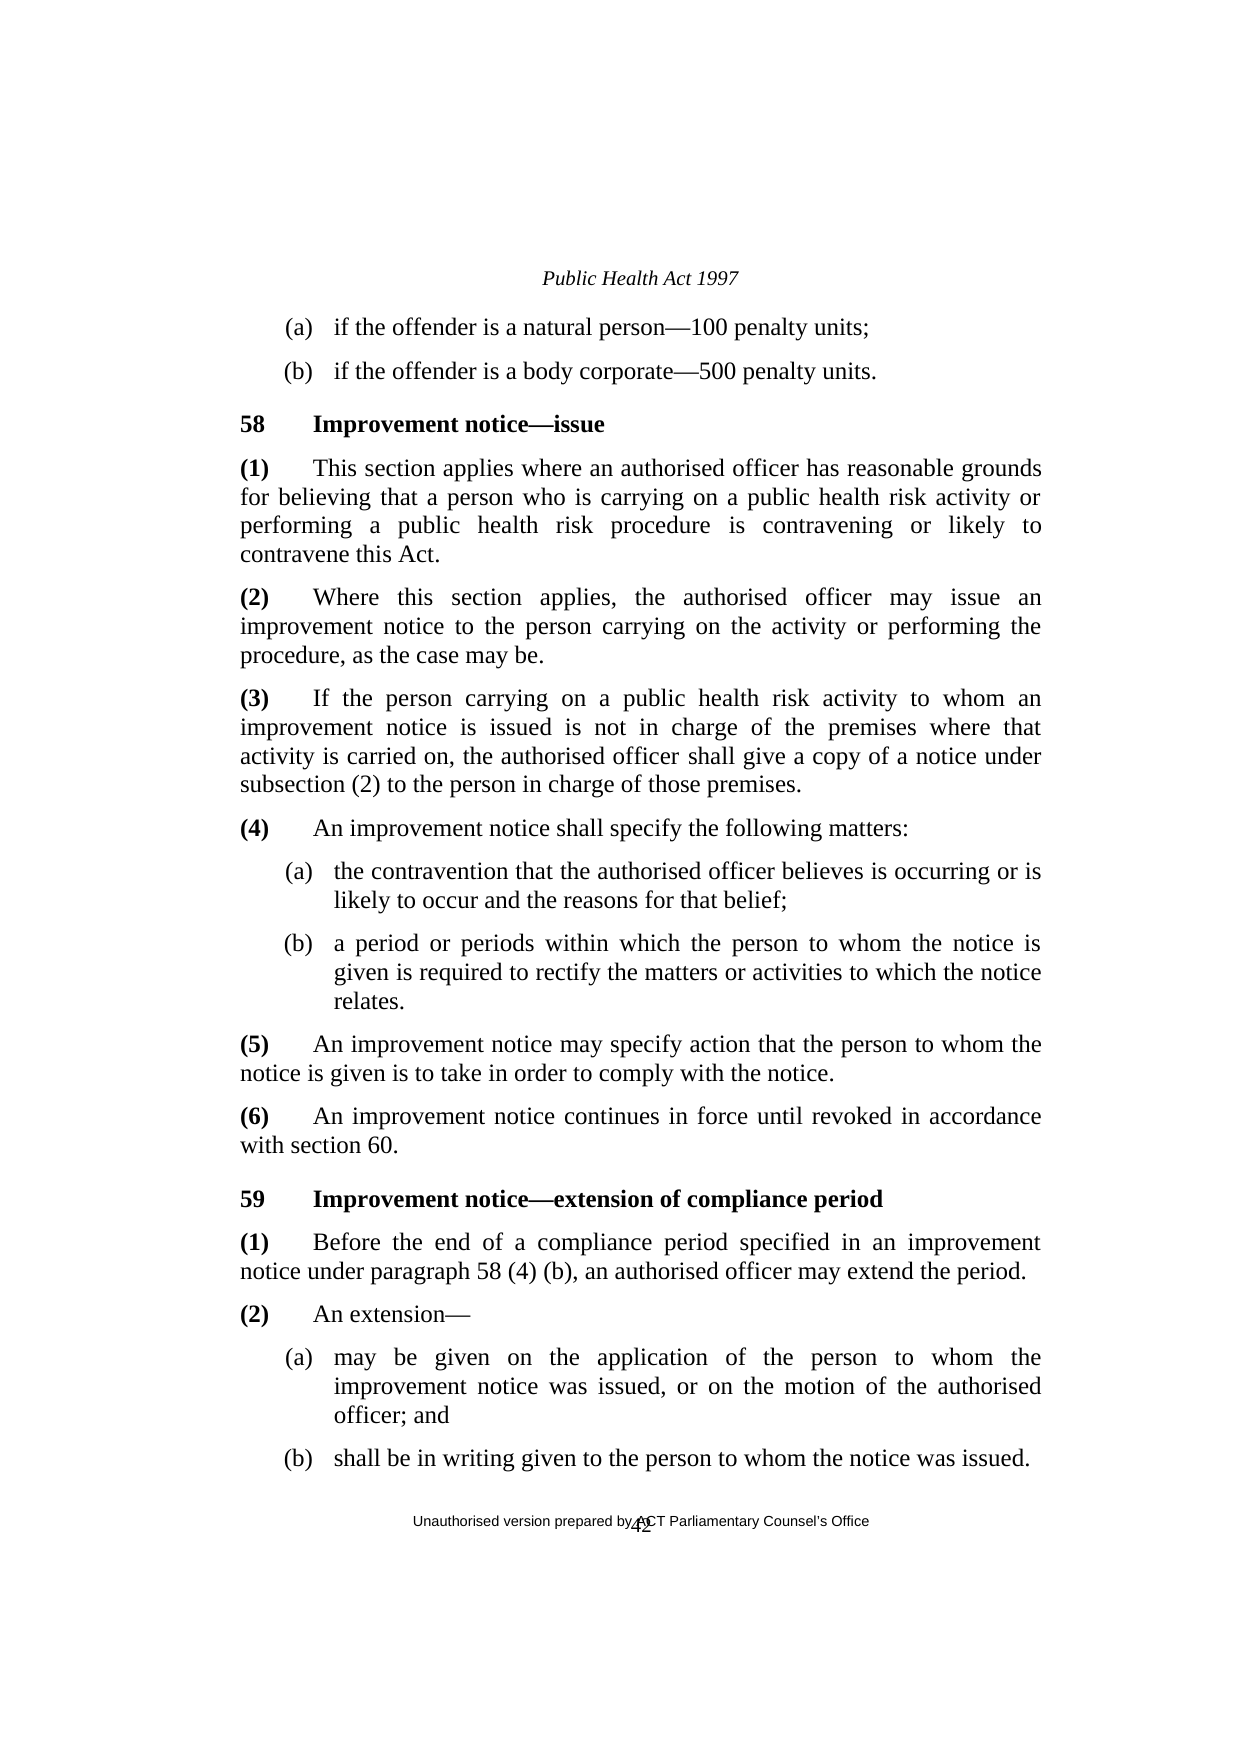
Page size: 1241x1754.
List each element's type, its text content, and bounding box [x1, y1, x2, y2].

text (2) An extension— [240, 1299, 1042, 1328]
text (a) the contravention that the authorised officer believes is occurring or is likely to occur and the reasons for that belief; [240, 856, 1042, 914]
text (b) a period or periods within which the person to whom the notice is given is required to rectify the matters or activities to which the notice relates. [240, 928, 1042, 1014]
text (1) Before the end of a compliance period specified in an improvement notice under paragraph 58 (4) (b), an authorised officer may extend the period. [240, 1227, 1042, 1284]
text (1) This section applies where an authorised officer has reasonable grounds for believing that a person who is carrying on a public health risk activity or performing a public health risk procedure is contravening or likely to contravene this Act. [240, 453, 1042, 568]
text (a) if the offender is a natural person—100 penalty units; [240, 312, 1042, 341]
text (3) If the person carrying on a public health risk activity to whom an improvement notice is issued is not in charge of the premises where that activity is carried on, the authorised officer shall give a copy of a notice under subsection (2) to the person in charge of those premises. [240, 683, 1042, 798]
text (5) An improvement notice may specify action that the person to whom the notice is given is to take in order to comply with the notice. [240, 1029, 1042, 1087]
text (4) An improvement notice shall specify the following matters: [240, 813, 1042, 842]
text (a) may be given on the application of the person to whom the improvement notice was issued, or on the motion of the authorised officer; and [240, 1342, 1042, 1429]
text 59 Improvement notice—extension of compliance period [240, 1184, 1042, 1212]
text 58 Improvement notice—issue [240, 409, 1042, 438]
text (b) shall be in writing given to the person to whom the notice was issued. [240, 1443, 1042, 1472]
text (6) An improvement notice continues in force until revoked in accordance with section 60. [240, 1101, 1042, 1159]
text (b) if the offender is a body corporate—500 penalty units. [240, 356, 1042, 384]
text (2) Where this section applies, the authorised officer may issue an improvement notice to the person carrying on the activity or performing the procedure, as the case may be. [240, 582, 1042, 669]
